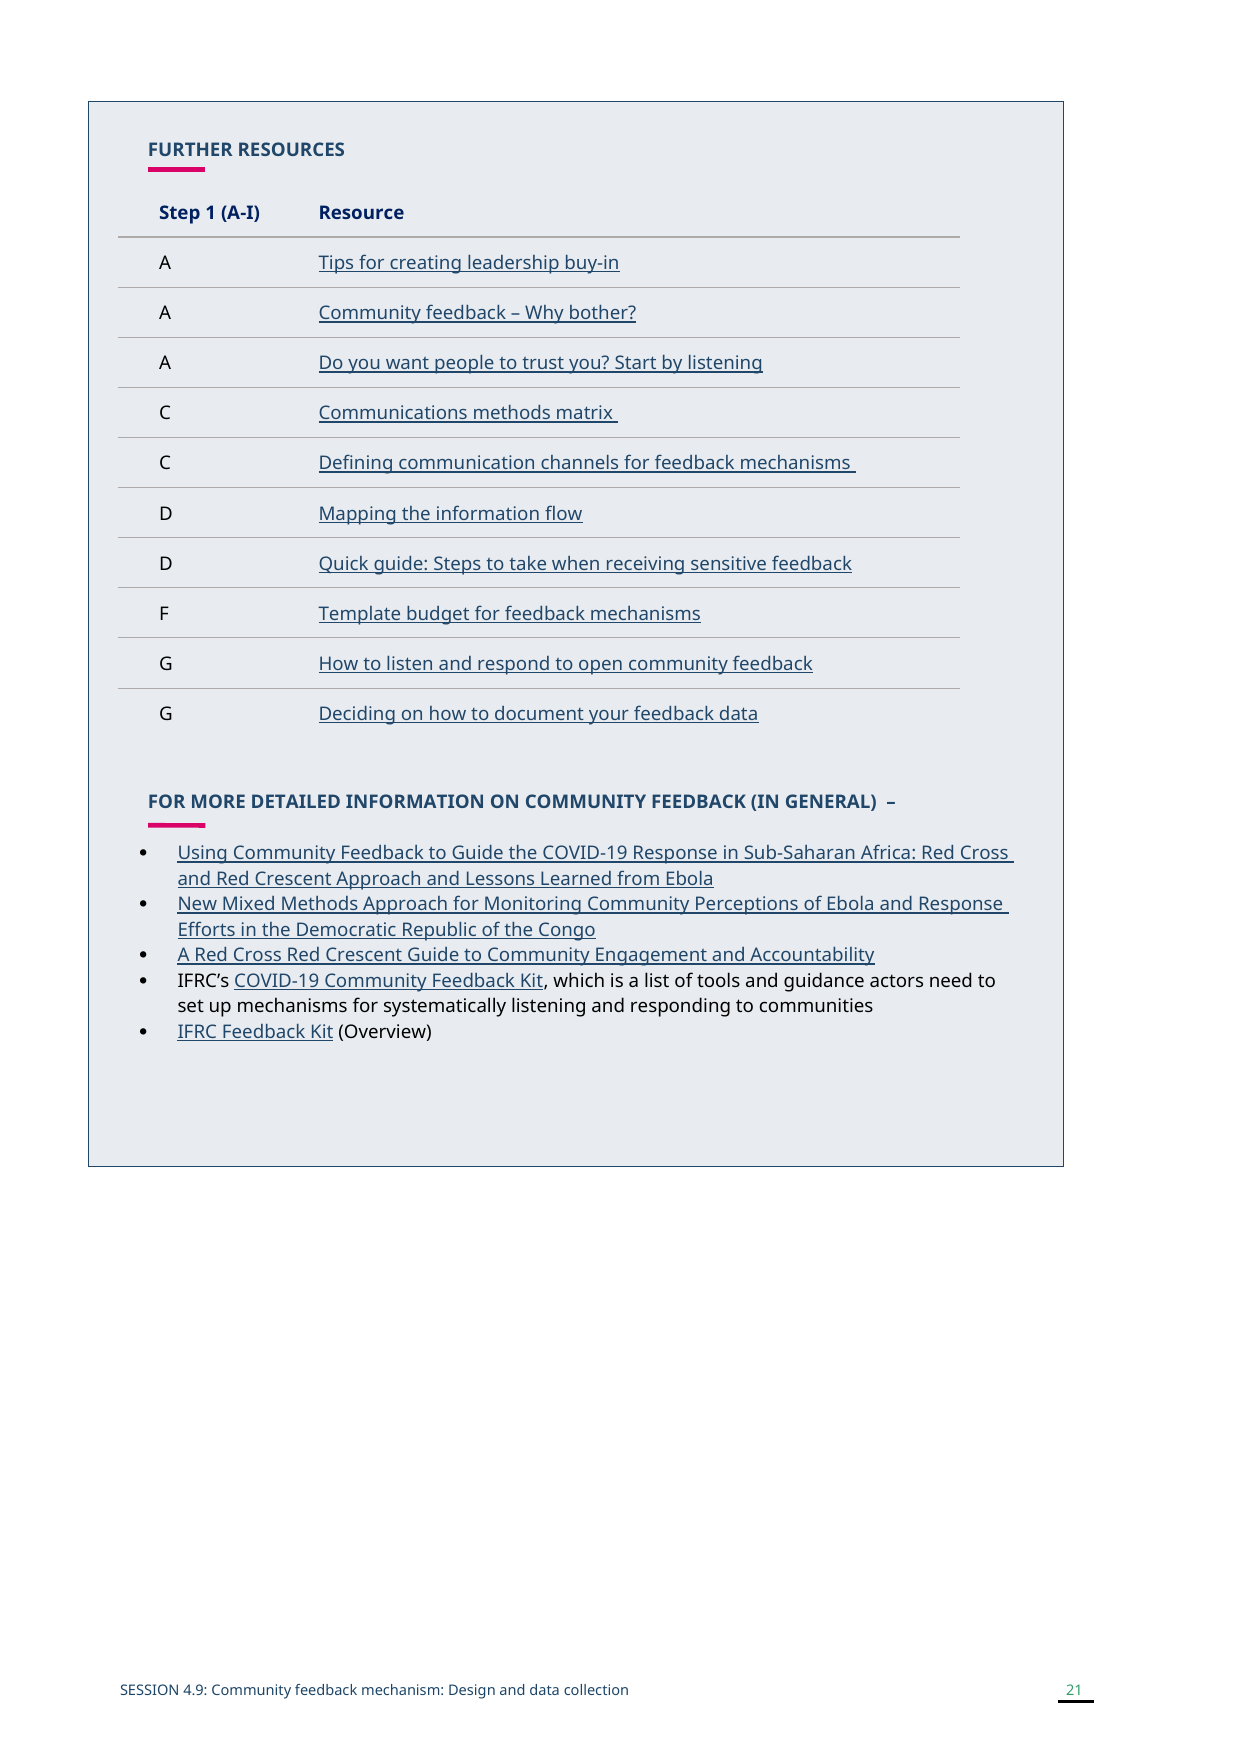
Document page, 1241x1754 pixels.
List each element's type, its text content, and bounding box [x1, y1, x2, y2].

table_cell Deciding on how to document your feedback data [278, 689, 960, 737]
table_cell Communications methods matrix [278, 388, 960, 437]
text New Mixed Methods Approach for Monitoring Community Perceptions of Ebola and Response Efforts in the Democratic Republic of the Congo [140, 891, 1019, 942]
table_cell D [118, 488, 277, 537]
text Using Community Feedback to Guide the COVID-19 Response in Sub-Saharan Africa: Red Cross and Red Crescent Approach and Lessons Learned from Ebola [140, 839, 1019, 891]
table_cell A [118, 238, 277, 287]
table_cell Mapping the information flow [278, 488, 960, 537]
table_cell Community feedback – Why bother? [278, 288, 960, 337]
table_header Step 1 (A-I) [118, 188, 277, 236]
table_cell G [118, 638, 277, 687]
table_cell C [118, 438, 277, 487]
text FOR MORE DETAILED INFORMATION ON COMMUNITY FEEDBACK (IN GENERAL) – [148, 788, 1019, 814]
table_cell Tips for creating leadership buy-in [278, 238, 960, 287]
table_cell A [118, 288, 277, 337]
text FURTHER RESOURCES [148, 136, 1019, 162]
table_cell D [118, 538, 277, 587]
table_cell G [118, 689, 277, 737]
text IFRC’s COVID-19 Community Feedback Kit, which is a list of tools and guidance actors need to set up mechanisms for systematically listening and responding to communities [140, 967, 1019, 1018]
table_cell Template budget for feedback mechanisms [278, 588, 960, 637]
table_cell Quick guide: Steps to take when receiving sensitive feedback [278, 538, 960, 587]
table_cell F [118, 588, 277, 637]
table_header Resource [278, 188, 960, 236]
text IFRC Feedback Kit (Overview) [140, 1018, 1019, 1044]
table_cell How to listen and respond to open community feedback [278, 638, 960, 687]
table_cell A [118, 338, 277, 387]
table_cell Defining communication channels for feedback mechanisms [278, 438, 960, 487]
table_cell Do you want people to trust you? Start by listening [278, 338, 960, 387]
table_cell C [118, 388, 277, 437]
text A Red Cross Red Crescent Guide to Community Engagement and Accountability [140, 942, 1019, 967]
